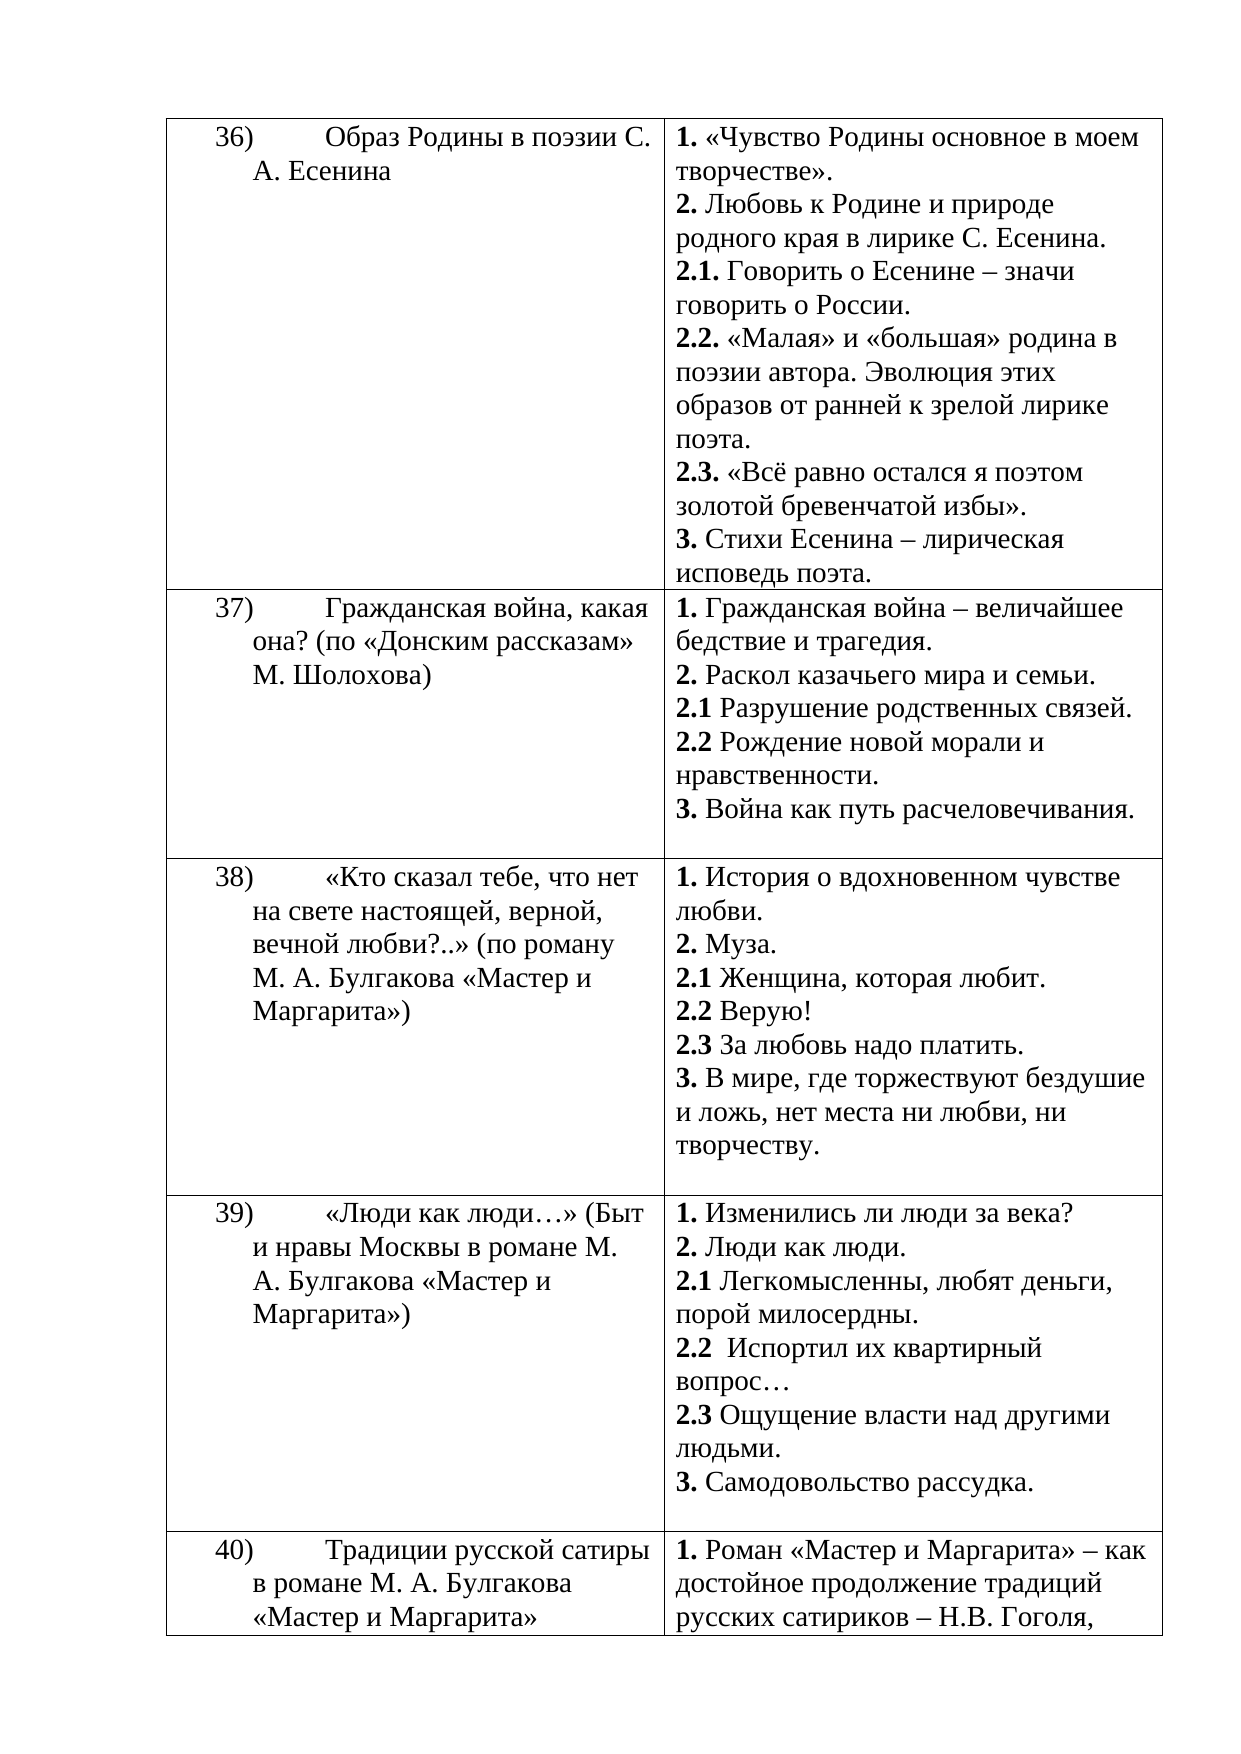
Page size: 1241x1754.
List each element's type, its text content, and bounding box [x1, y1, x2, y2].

table_cell 1. «Чувство Родины основное в моем творчестве». 2. Любовь к Родине и природе родного края в лирике С. Есенина. 2.1. Говорить о Есенине – значи говорить о России. 2.2. «Малая» и «большая» родина в поэзии автора. Эволюция этих образов от ранней к зрелой лирике поэта. 2.3. «Всё равно остался я поэтом золотой бревенчатой избы». 3. Стихи Есенина – лирическая исповедь поэта. [665, 119, 1162, 589]
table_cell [665, 1532, 1162, 1635]
table_cell 1. История о вдохновенном чувстве любви. 2. Муза. 2.1 Женщина, которая любит. 2.2 Верую! 2.3 За любовь надо платить. 3. В мире, где торжествуют бездушие и ложь, нет места ни любви, ни творчеству. [665, 859, 1162, 1194]
table_cell «Люди как люди…» (Быт и нравы Москвы в романе М. А. Булгакова «Мастер и Маргарита») [167, 1196, 664, 1531]
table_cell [167, 1532, 664, 1635]
table_cell 1. Изменились ли люди за века? 2. Люди как люди. 2.1 Легкомысленны, любят деньги, порой милосердны. 2.2 Испортил их квартирный вопрос… 2.3 Ощущение власти над другими людьми. 3. Самодовольство рассудка. [665, 1196, 1162, 1531]
table_cell Гражданская война, какая она? (по «Донским рассказам» М. Шолохова) [167, 590, 664, 858]
table_cell «Кто сказал тебе, что нет на свете настоящей, верной, вечной любви?..» (по роману М. А. Булгакова «Мастер и Маргарита») [167, 859, 664, 1194]
table_cell Образ Родины в поэзии С. А. Есенина [167, 119, 664, 589]
table_cell 1. Гражданская война – величайшее бедствие и трагедия. 2. Раскол казачьего мира и семьи. 2.1 Разрушение родственных связей. 2.2 Рождение новой морали и нравственности. 3. Война как путь расчеловечивания. [665, 590, 1162, 858]
